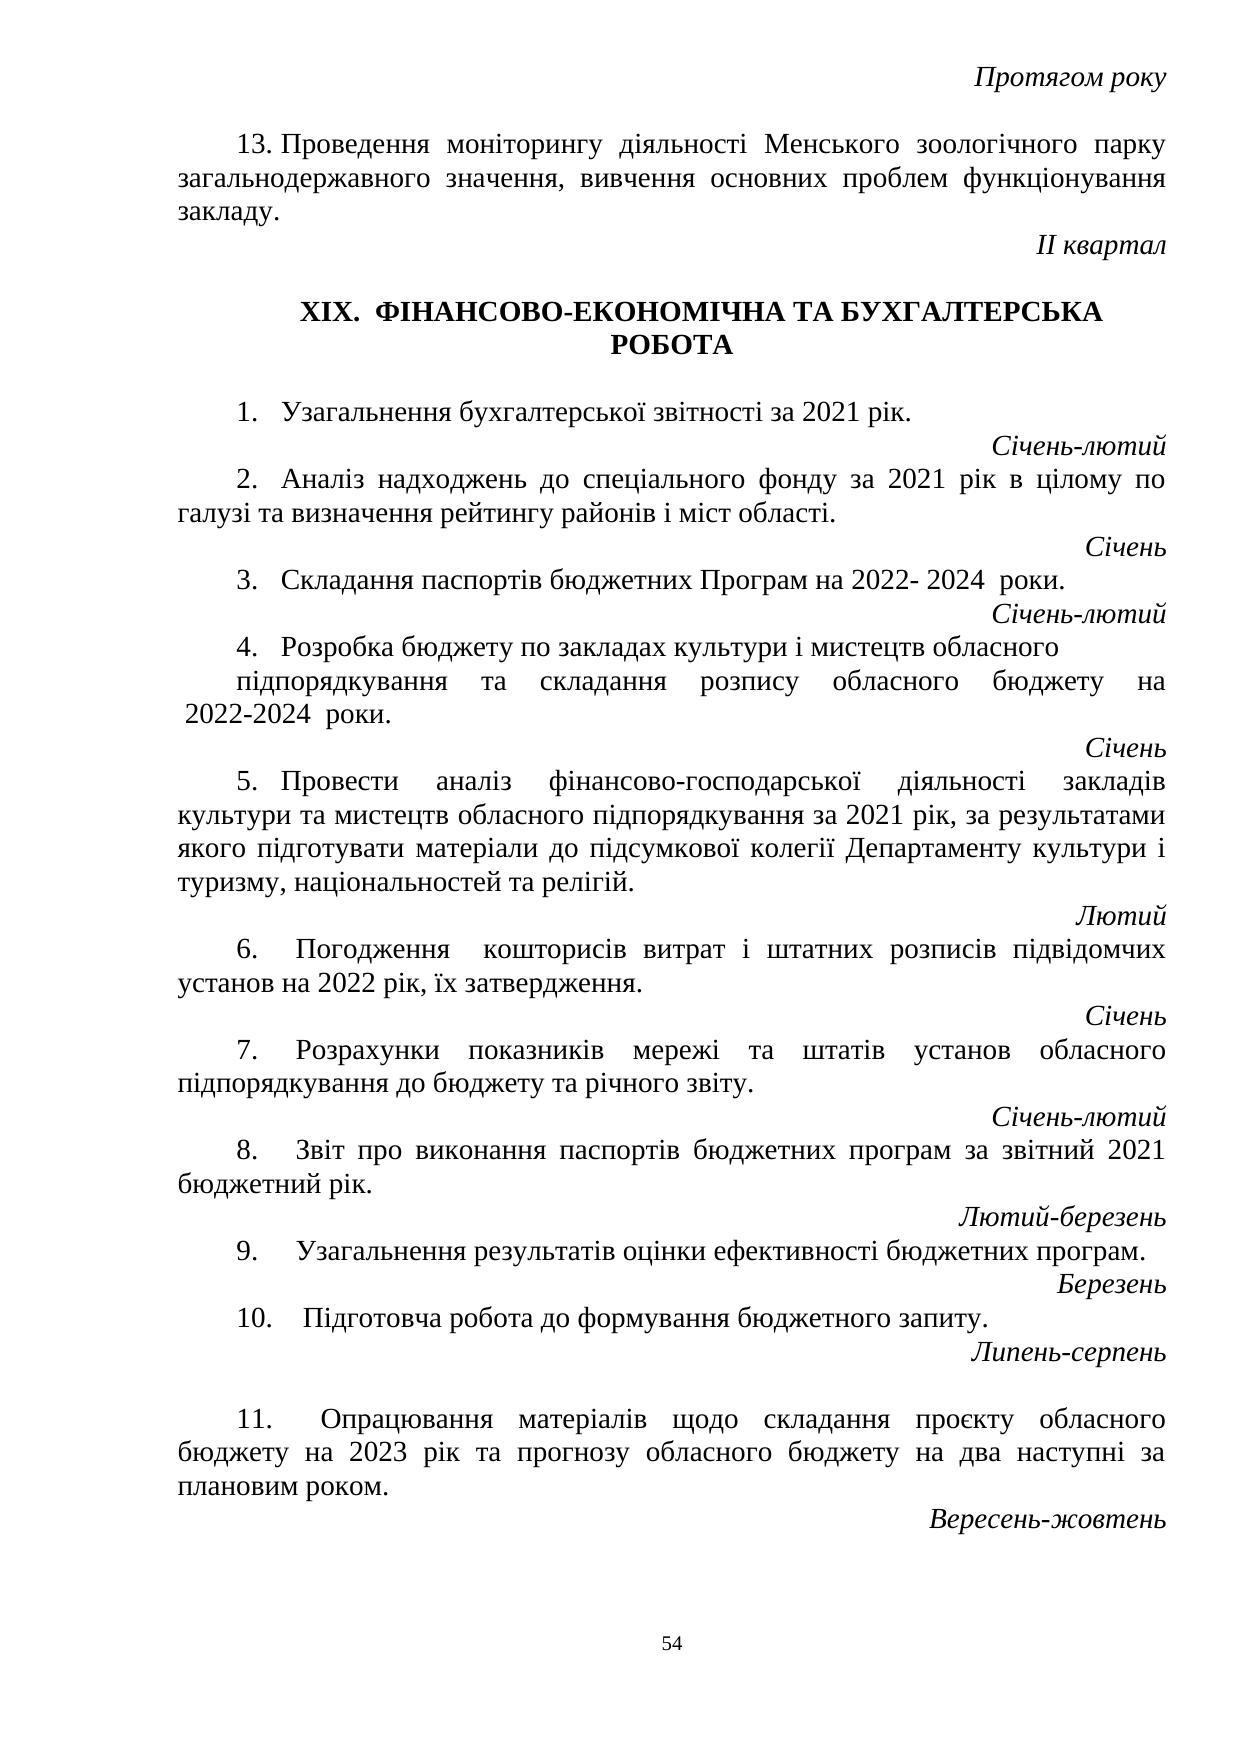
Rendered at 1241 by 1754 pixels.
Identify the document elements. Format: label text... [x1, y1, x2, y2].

text підпорядкування та складання розпису обласного бюджету на 2022-2024 роки. [177, 663, 1167, 730]
list Розрахунки показників мережі та штатів установ обласного підпорядкування до бюджету та річного звіту. [177, 1032, 1167, 1099]
text Лютий [177, 898, 1167, 931]
text Протягом року [177, 59, 1167, 93]
text Лютий-березень [177, 1199, 1167, 1233]
list Підготовча робота до формування бюджетного запиту. [177, 1300, 1167, 1334]
text Січень-лютий [177, 1099, 1167, 1132]
list Звіт про виконання паспортів бюджетних програм за звітний 2021 бюджетний рік. [177, 1132, 1167, 1199]
text Січень [177, 529, 1167, 562]
list Розробка бюджету по закладах культури і мистецтв обласного [177, 629, 1167, 663]
text XIX. ФІНАНСОВО-ЕКОНОМІЧНА ТА БУХГАЛТЕРСЬКА РОБОТА [177, 294, 1167, 361]
list Проведення моніторингу діяльності Менського зоологічного парку загальнодержавного значення, вивчення основних проблем функціонування закладу. [177, 126, 1167, 227]
list Погодження кошторисів витрат і штатних розписів підвідомчих установ на 2022 рік, їх затвердження. [177, 931, 1167, 998]
list Узагальнення результатів оцінки ефективності бюджетних програм. [177, 1233, 1167, 1267]
text Липень-серпень [177, 1334, 1167, 1367]
list Складання паспортів бюджетних Програм на 2022- 2024 роки. [177, 562, 1167, 596]
list Провести аналіз фінансово-господарської діяльності закладів культури та мистецтв обласного підпорядкування за 2021 рік, за результатами якого підготувати матеріали до підсумкової колегії Департаменту культури і туризму, національностей та релігій. [177, 763, 1167, 898]
text Березень [177, 1267, 1167, 1300]
text Січень-лютий [177, 428, 1167, 462]
text Січень [177, 730, 1167, 763]
list Опрацювання матеріалів щодо складання проєкту обласного бюджету на 2023 рік та прогнозу обласного бюджету на два наступні за плановим роком. [177, 1401, 1167, 1501]
text ІІ квартал [177, 227, 1167, 260]
list Аналіз надходжень до спеціального фонду за 2021 рік в цілому по галузі та визначення рейтингу районів і міст області. [177, 462, 1167, 529]
list Узагальнення бухгалтерської звітності за 2021 рік. [177, 394, 1167, 428]
text Вересень-жовтень [177, 1501, 1167, 1535]
text Січень-лютий [177, 596, 1167, 629]
text Січень [177, 998, 1167, 1032]
